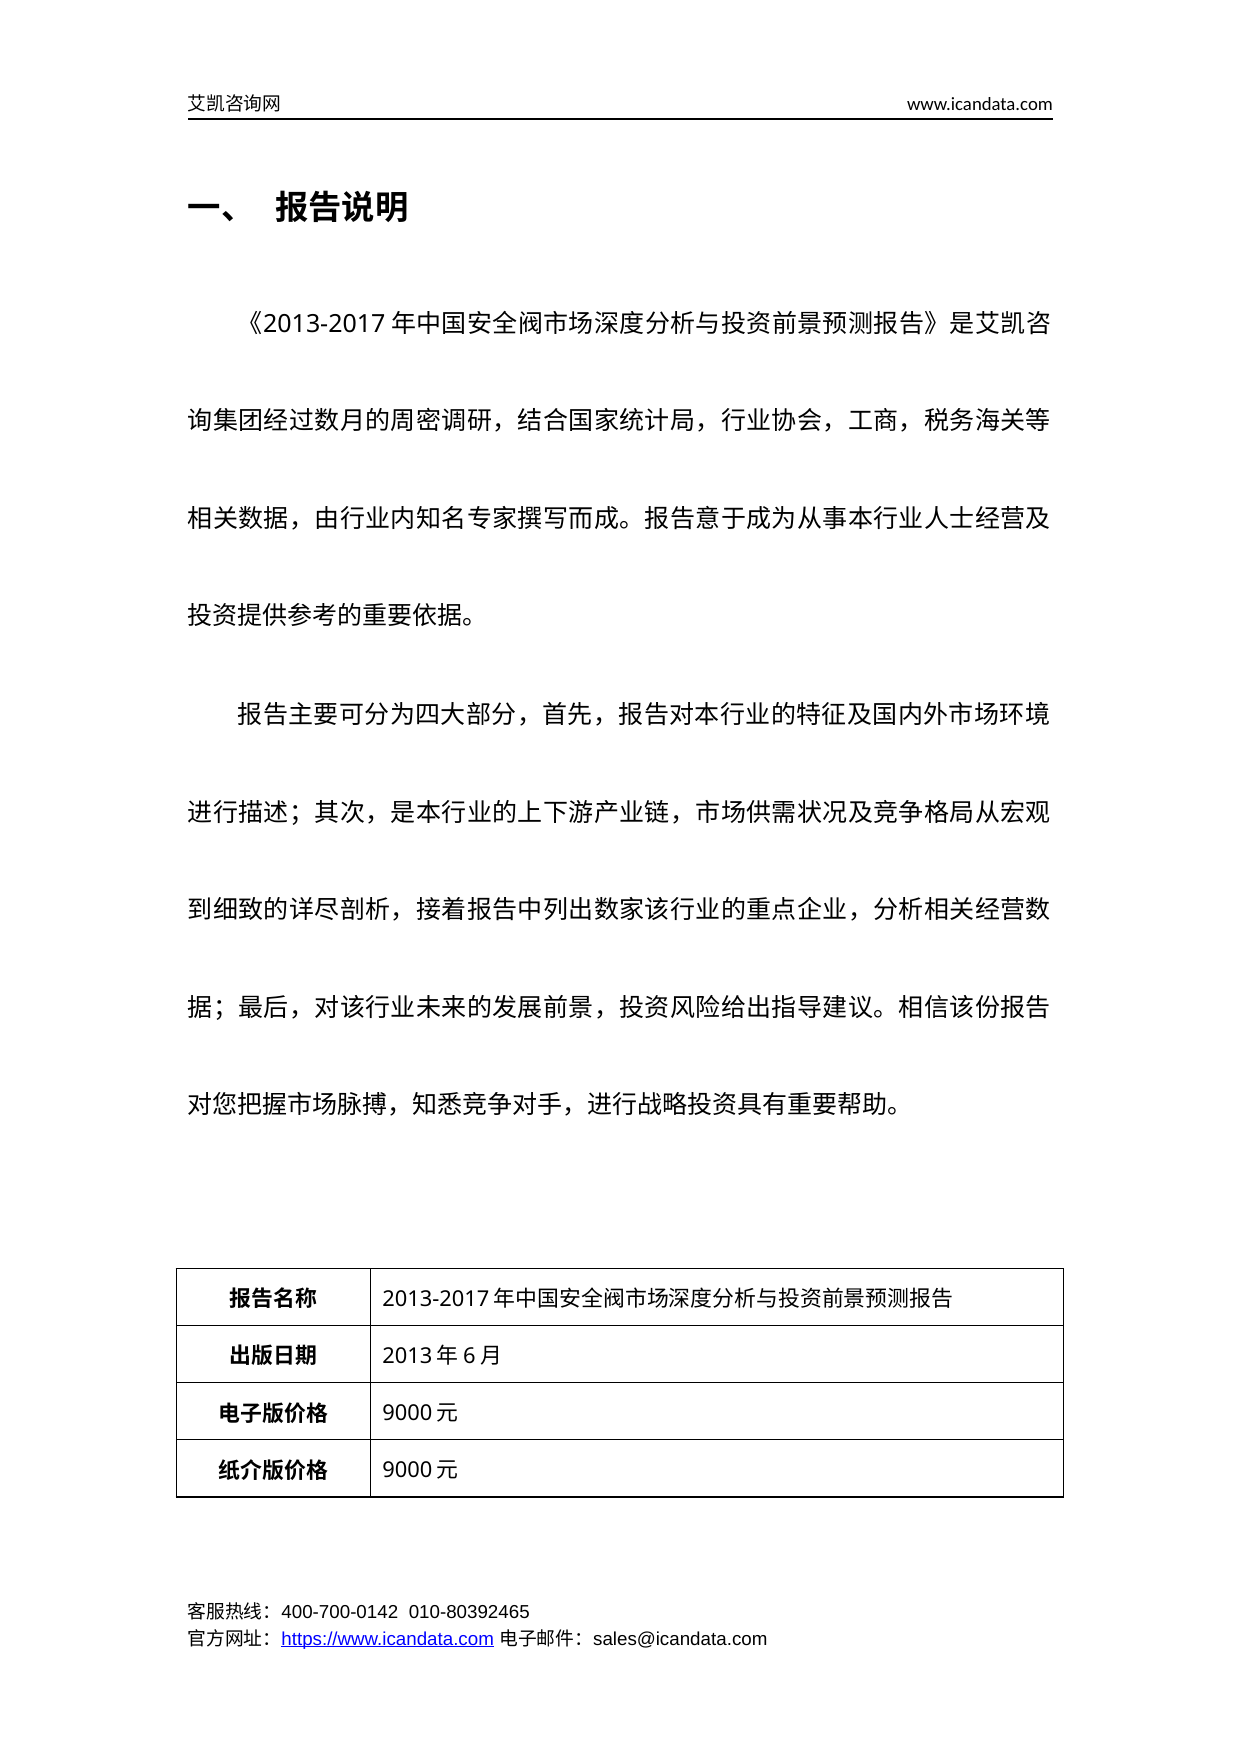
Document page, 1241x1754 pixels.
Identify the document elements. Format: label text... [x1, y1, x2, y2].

table_cell 2013年6月 [371, 1326, 1063, 1382]
table_cell 纸介版价格 [177, 1440, 370, 1496]
table_header 2013-2017年中国安全阀市场深度分析与投资前景预测报告 [371, 1269, 1063, 1325]
table_cell 电子版价格 [177, 1383, 370, 1439]
table_cell 出版日期 [177, 1326, 370, 1382]
table_cell 9000元 [371, 1440, 1063, 1496]
text 报告主要可分为四大部分，首先，报告对本行业的特征及国内外市场环境进行描述；其次，是本行业的上下游产业链，市场供需状况及竞争格局从宏观到细致的详尽剖析，接着报告中列出数家该行业的重点企业，分析相关经营数据；最后，对该行业未来的发展前景，投资风险给出指导建议。相信该份报告对您把握市场脉搏，知悉竞争对手，进行战略投资具有重要帮助。 [187, 681, 1053, 1136]
subtitle 报告说明 [187, 172, 1053, 237]
table_header 报告名称 [177, 1269, 370, 1325]
text 《2013-2017年中国安全阀市场深度分析与投资前景预测报告》是艾凯咨询集团经过数月的周密调研，结合国家统计局，行业协会，工商，税务海关等相关数据，由行业内知名专家撰写而成。报告意于成为从事本行业人士经营及投资提供参考的重要依据。 [187, 289, 1053, 646]
table_cell 9000元 [371, 1383, 1063, 1439]
